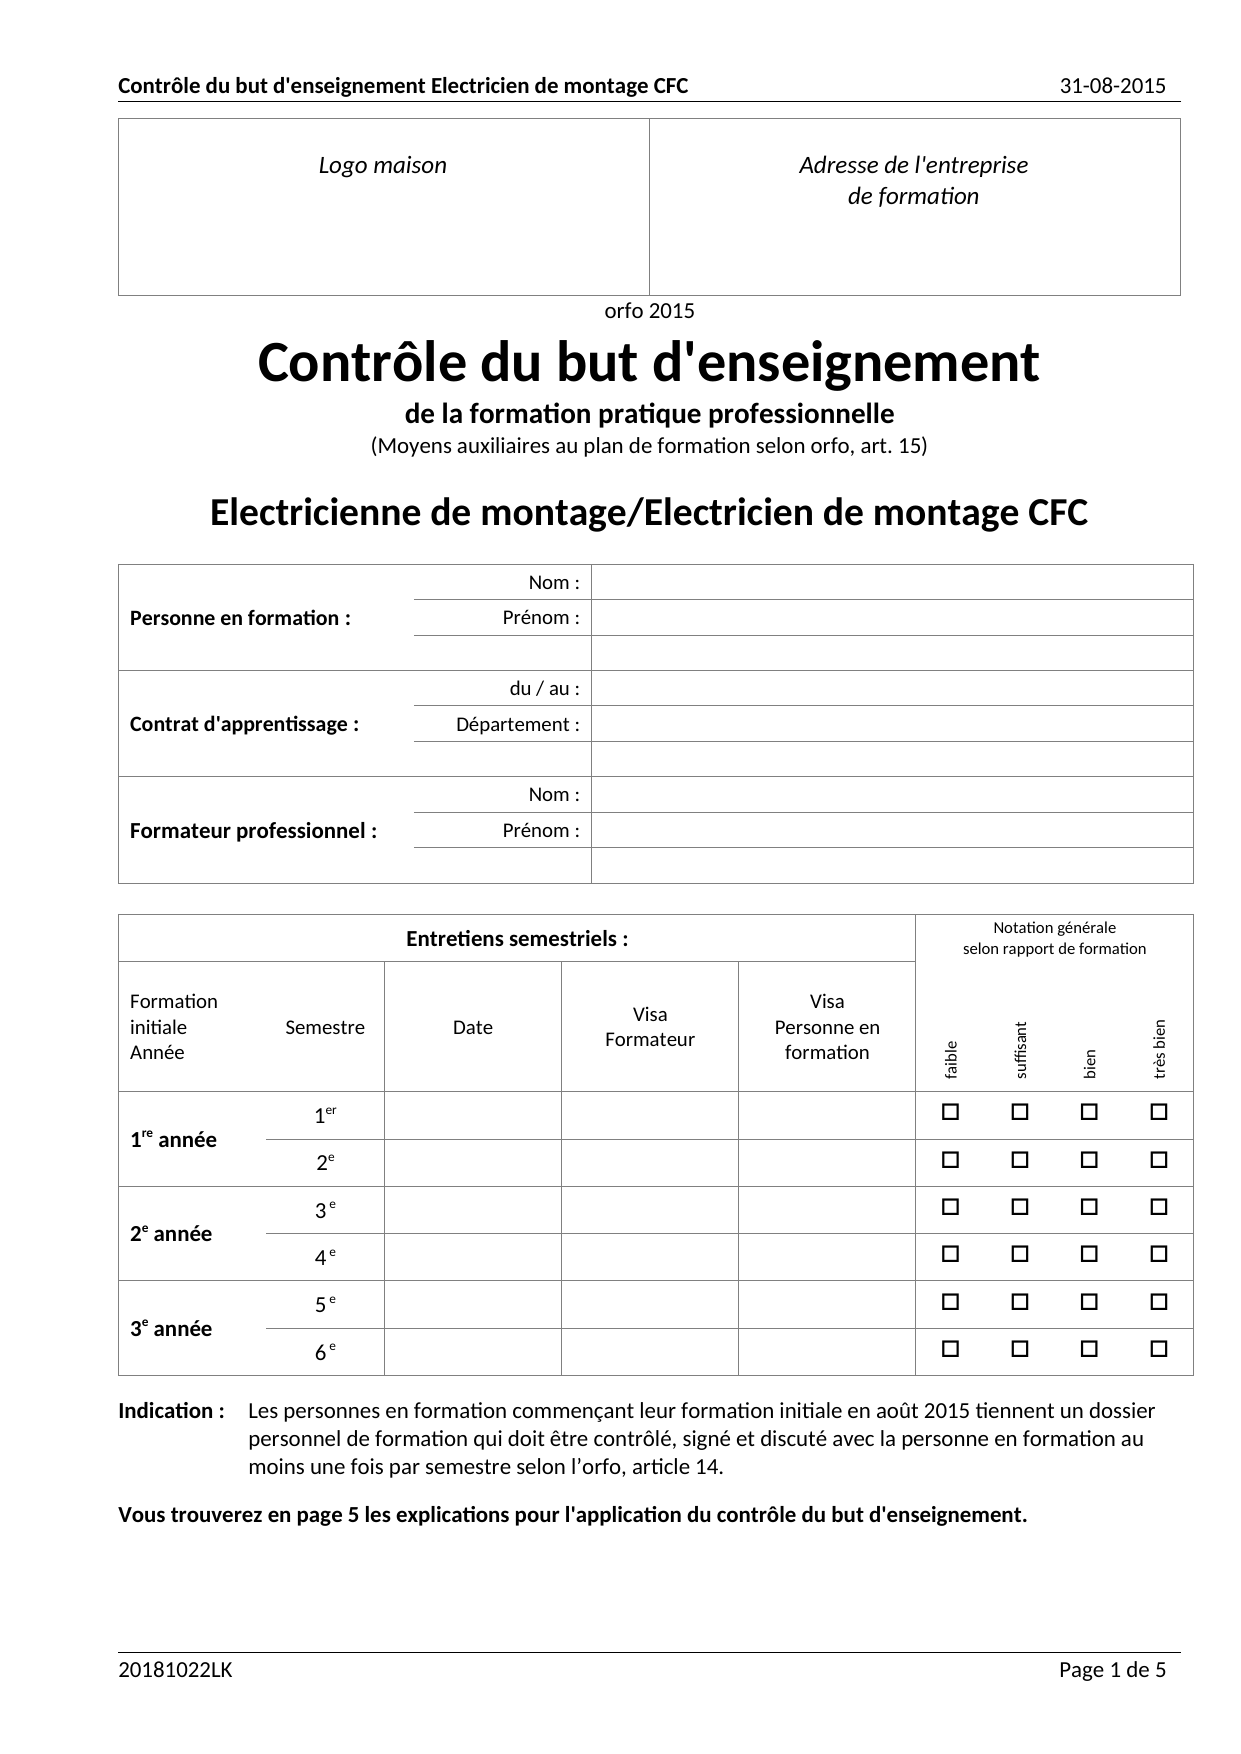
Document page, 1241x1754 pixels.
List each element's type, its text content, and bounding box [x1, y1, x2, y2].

table_cell [1055, 1092, 1124, 1138]
table_cell [1055, 1187, 1124, 1233]
table_cell [739, 1187, 915, 1233]
text (Moyens auxiliaires au plan de formation selon orfo, art. 15) [118, 431, 1181, 459]
table_cell 6 e [266, 1329, 384, 1375]
table_cell Date [385, 962, 561, 1091]
table_header Nom : [414, 565, 591, 599]
table_cell [562, 1329, 738, 1375]
table_cell 4 e [266, 1234, 384, 1280]
table_cell [916, 1234, 985, 1280]
table_cell 3e année [119, 1281, 266, 1375]
table_cell [739, 1092, 915, 1138]
table_cell [1055, 1329, 1124, 1375]
table_header [592, 565, 1193, 599]
table_cell [916, 1187, 985, 1233]
table_cell [739, 1281, 915, 1328]
table_cell 2e [266, 1140, 384, 1186]
table_cell [385, 1092, 561, 1138]
table_cell [592, 636, 1193, 670]
table_cell [592, 742, 1193, 776]
table_cell [562, 1092, 738, 1138]
table_cell Nom : [414, 777, 591, 812]
table_cell 1er [266, 1092, 384, 1138]
table_cell Prénom : [414, 813, 591, 847]
table_cell [985, 1281, 1054, 1328]
table_cell [985, 1140, 1054, 1186]
table_cell [739, 1329, 915, 1375]
table_cell [985, 1329, 1054, 1375]
table_cell très bien [1124, 961, 1193, 1091]
table_cell Prénom : [414, 600, 591, 634]
table_cell Formation initiale Année [119, 962, 266, 1091]
table_cell [414, 742, 591, 776]
table_cell [985, 1187, 1054, 1233]
table_cell [562, 1281, 738, 1328]
table_cell 2e année [119, 1187, 266, 1280]
table_cell bien [1055, 961, 1124, 1091]
table_cell 3 e [266, 1187, 384, 1233]
table_cell [1055, 1140, 1124, 1186]
text Vous trouverez en page 5 les explications pour l'application du contrôle du but d'enseignement. [118, 1501, 1181, 1529]
table_header Personne en formation : [119, 565, 414, 670]
table_cell [1124, 1329, 1193, 1375]
table_cell [1055, 1281, 1124, 1328]
table_cell [385, 1281, 561, 1328]
table_cell [916, 1329, 985, 1375]
table_cell [414, 636, 591, 670]
table_cell faible [916, 961, 985, 1091]
text Contrôle du but d'enseignement de la formation pratique professionnelle [118, 324, 1181, 431]
text Indication : Les personnes en formation commençant leur formation initiale en août 2015 tiennent un dossier personnel de formation qui doit être contrôlé, signé et discuté avec la personne en formation au moins une fois par semestre selon l’orfo, article 14. [118, 1396, 1181, 1480]
table_cell [1124, 1187, 1193, 1233]
table_cell Semestre [266, 962, 384, 1091]
table_cell [1055, 1234, 1124, 1280]
table_cell [592, 600, 1193, 634]
table_header Adresse de l'entreprise de formation [650, 119, 1180, 295]
table_header Notation générale selon rapport de formation [916, 915, 1193, 961]
table_cell [385, 1234, 561, 1280]
table_cell [916, 1281, 985, 1328]
table_cell [739, 1140, 915, 1186]
table_cell [562, 1234, 738, 1280]
table_cell [1124, 1234, 1193, 1280]
table_cell Contrat d'apprentissage : [119, 671, 414, 776]
table_header Logo maison [119, 119, 649, 295]
table_cell Formateur professionnel : [119, 777, 414, 882]
table_header Entretiens semestriels : [119, 915, 915, 961]
table_cell [985, 1234, 1054, 1280]
text Electricienne de montage/Electricien de montage CFC [118, 487, 1181, 536]
table_cell [562, 1187, 738, 1233]
table_cell Visa Formateur [562, 962, 738, 1091]
table_cell [592, 777, 1193, 812]
table_cell [1124, 1140, 1193, 1186]
text orfo 2015 [118, 296, 1181, 324]
table_cell [592, 813, 1193, 847]
table_cell [916, 1092, 985, 1138]
table_cell [562, 1140, 738, 1186]
table_cell du / au : [414, 671, 591, 705]
table_cell [385, 1329, 561, 1375]
table_cell [414, 848, 591, 882]
table_cell [1124, 1281, 1193, 1328]
table_cell [385, 1187, 561, 1233]
table_cell 1re année [119, 1092, 266, 1186]
table_cell [916, 1140, 985, 1186]
table_cell [385, 1140, 561, 1186]
table_cell Département : [414, 706, 591, 741]
table_cell [1124, 1092, 1193, 1138]
table_cell [592, 848, 1193, 882]
table_cell suffisant [985, 961, 1054, 1091]
table_cell [592, 706, 1193, 741]
table_cell [985, 1092, 1054, 1138]
table_cell [739, 1234, 915, 1280]
table_cell Visa Personne en formation [739, 962, 915, 1091]
table_cell [592, 671, 1193, 705]
table_cell 5 e [266, 1281, 384, 1328]
